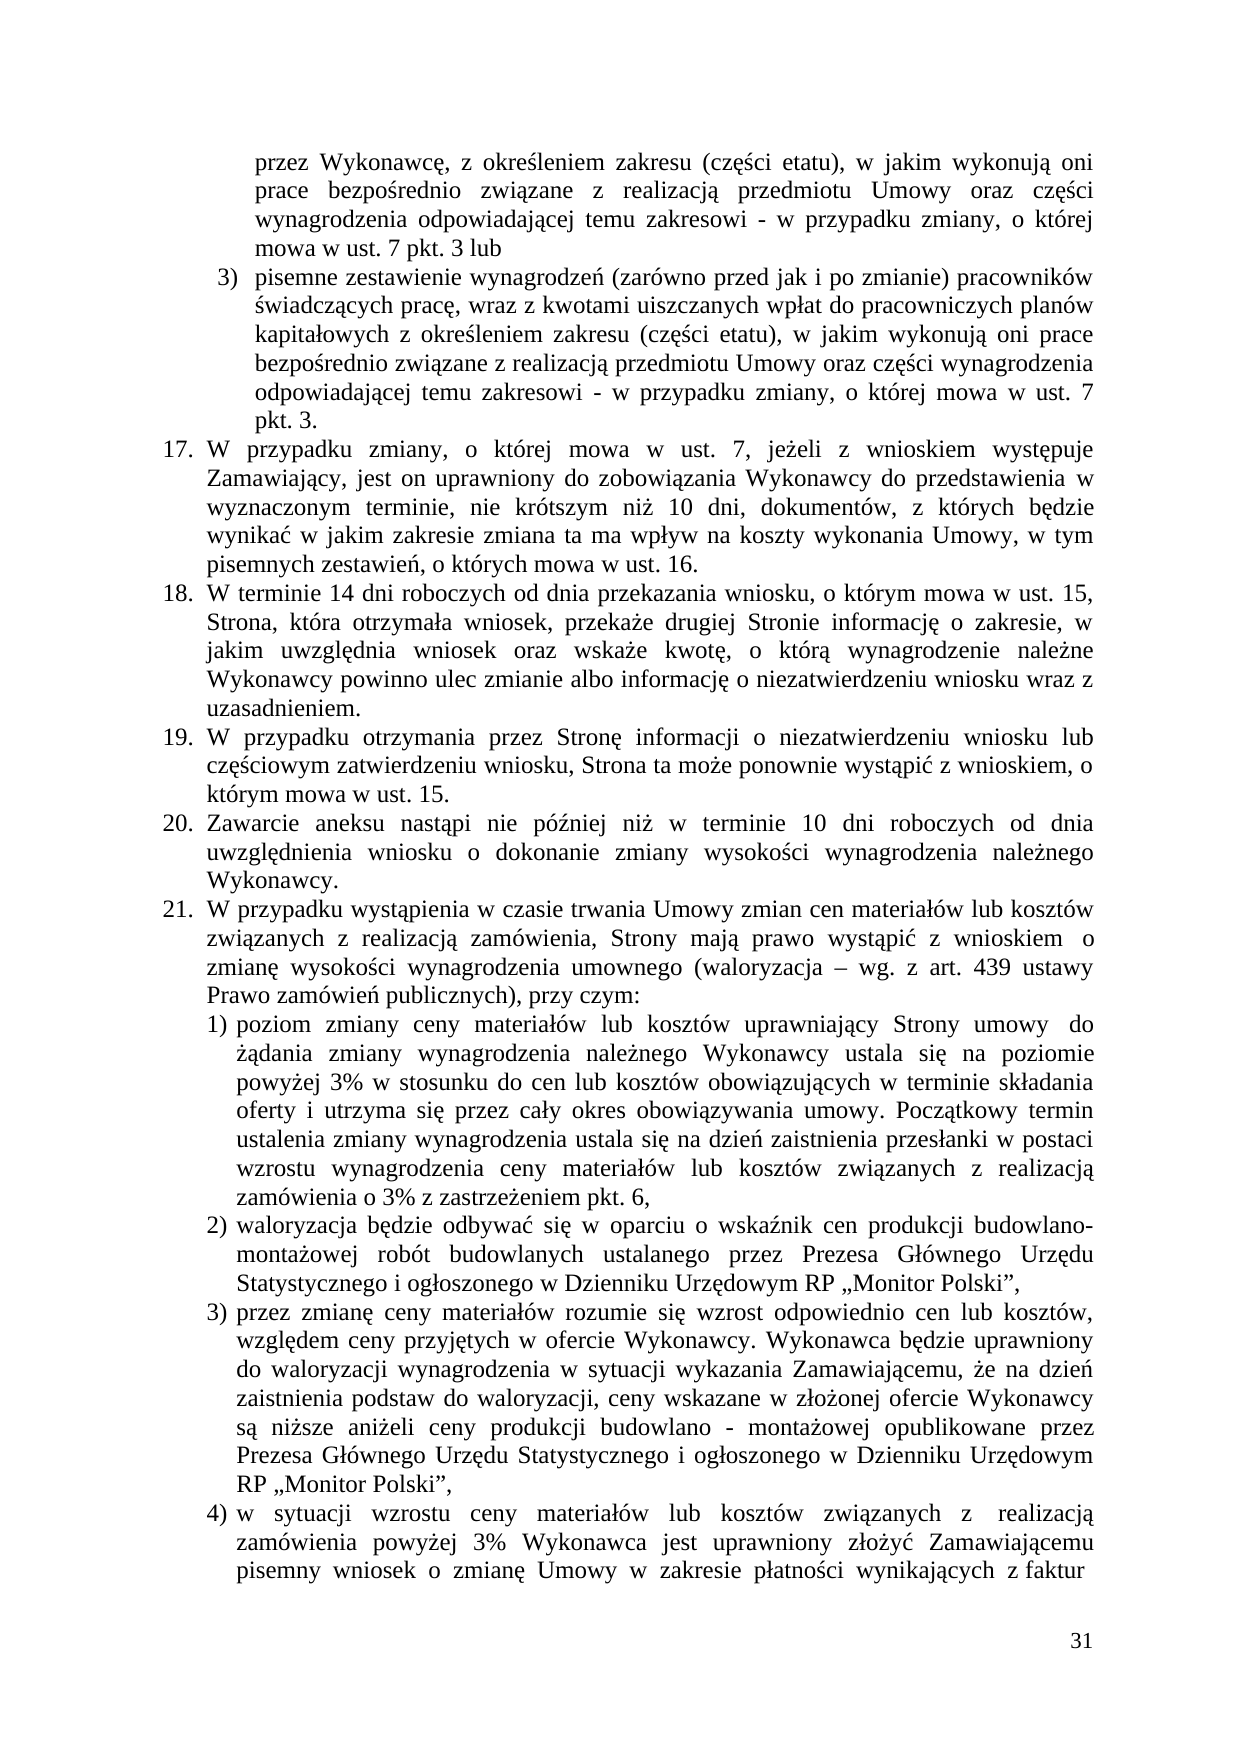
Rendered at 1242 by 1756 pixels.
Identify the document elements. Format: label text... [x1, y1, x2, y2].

list W przypadku zmiany, o której mowa w ust. 7, jeżeli z wnioskiem występuje Zamawiający, jest on uprawniony do zobowiązania Wykonawcy do przedstawienia w wyznaczonym terminie, nie krótszym niż 10 dni, dokumentów, z których będzie wynikać w jakim zakresie zmiana ta ma wpływ na koszty wykonania Umowy, w tym pisemnych zestawień, o których mowa w ust. 16. [162, 434, 1094, 578]
list pisemne zestawienie wynagrodzeń (zarówno przed jak i po zmianie) pracowników świadczących pracę, wraz z kwotami uiszczanych wpłat do pracowniczych planów kapitałowych z określeniem zakresu (części etatu), w jakim wykonują oni prace bezpośrednio związane z realizacją przedmiotu Umowy oraz części wynagrodzenia odpowiadającej temu zakresowi - w przypadku zmiany, o której mowa w ust. 7 pkt. 3. [217, 262, 1094, 434]
list przez zmianę ceny materiałów rozumie się wzrost odpowiednio cen lub kosztów, względem ceny przyjętych w ofercie Wykonawcy. Wykonawca będzie uprawniony do waloryzacji wynagrodzenia w sytuacji wykazania Zamawiającemu, że na dzień zaistnienia podstaw do waloryzacji, ceny wskazane w złożonej ofercie Wykonawcy są niższe aniżeli ceny produkcji budowlano - montażowej opublikowane przez Prezesa Głównego Urzędu Statystycznego i ogłoszonego w Dzienniku Urzędowym RP „Monitor Polski”, [206, 1297, 1094, 1498]
list W przypadku otrzymania przez Stronę informacji o niezatwierdzeniu wniosku lub częściowym zatwierdzeniu wniosku, Strona ta może ponownie wystąpić z wnioskiem, o którym mowa w ust. 15. [162, 722, 1094, 808]
list poziom zmiany ceny materiałów lub kosztów uprawniający Strony umowy do żądania zmiany wynagrodzenia należnego Wykonawcy ustala się na poziomie powyżej 3% w stosunku do cen lub kosztów obowiązujących w terminie składania oferty i utrzyma się przez cały okres obowiązywania umowy. Początkowy termin ustalenia zmiany wynagrodzenia ustala się na dzień zaistnienia przesłanki w postaci wzrostu wynagrodzenia ceny materiałów lub kosztów związanych z realizacją zamówienia o 3% z zastrzeżeniem pkt. 6, [206, 1009, 1094, 1211]
list waloryzacja będzie odbywać się w oparciu o wskaźnik cen produkcji budowlano- montażowej robót budowlanych ustalanego przez Prezesa Głównego Urzędu Statystycznego i ogłoszonego w Dzienniku Urzędowym RP „Monitor Polski”, [206, 1211, 1094, 1297]
list Zawarcie aneksu nastąpi nie później niż w terminie 10 dni roboczych od dnia uwzględnienia wniosku o dokonanie zmiany wysokości wynagrodzenia należnego Wykonawcy. [162, 808, 1094, 894]
list w sytuacji wzrostu ceny materiałów lub kosztów związanych z realizacją zamówienia powyżej 3% Wykonawca jest uprawniony złożyć Zamawiającemu pisemny wniosek o zmianę Umowy w zakresie płatności wynikających z faktur [206, 1498, 1094, 1584]
text przez Wykonawcę, z określeniem zakresu (części etatu), w jakim wykonują oni prace bezpośrednio związane z realizacją przedmiotu Umowy oraz części wynagrodzenia odpowiadającej temu zakresowi - w przypadku zmiany, o której mowa w ust. 7 pkt. 3 lub [254, 147, 1094, 262]
list W przypadku wystąpienia w czasie trwania Umowy zmian cen materiałów lub kosztów związanych z realizacją zamówienia, Strony mają prawo wystąpić z wnioskiem o zmianę wysokości wynagrodzenia umownego (waloryzacja – wg. z art. 439 ustawy Prawo zamówień publicznych), przy czym: [162, 894, 1094, 1009]
list W terminie 14 dni roboczych od dnia przekazania wniosku, o którym mowa w ust. 15, Strona, która otrzymała wniosek, przekaże drugiej Stronie informację o zakresie, w jakim uwzględnia wniosek oraz wskaże kwotę, o którą wynagrodzenie należne Wykonawcy powinno ulec zmianie albo informację o niezatwierdzeniu wniosku wraz z uzasadnieniem. [162, 578, 1094, 722]
